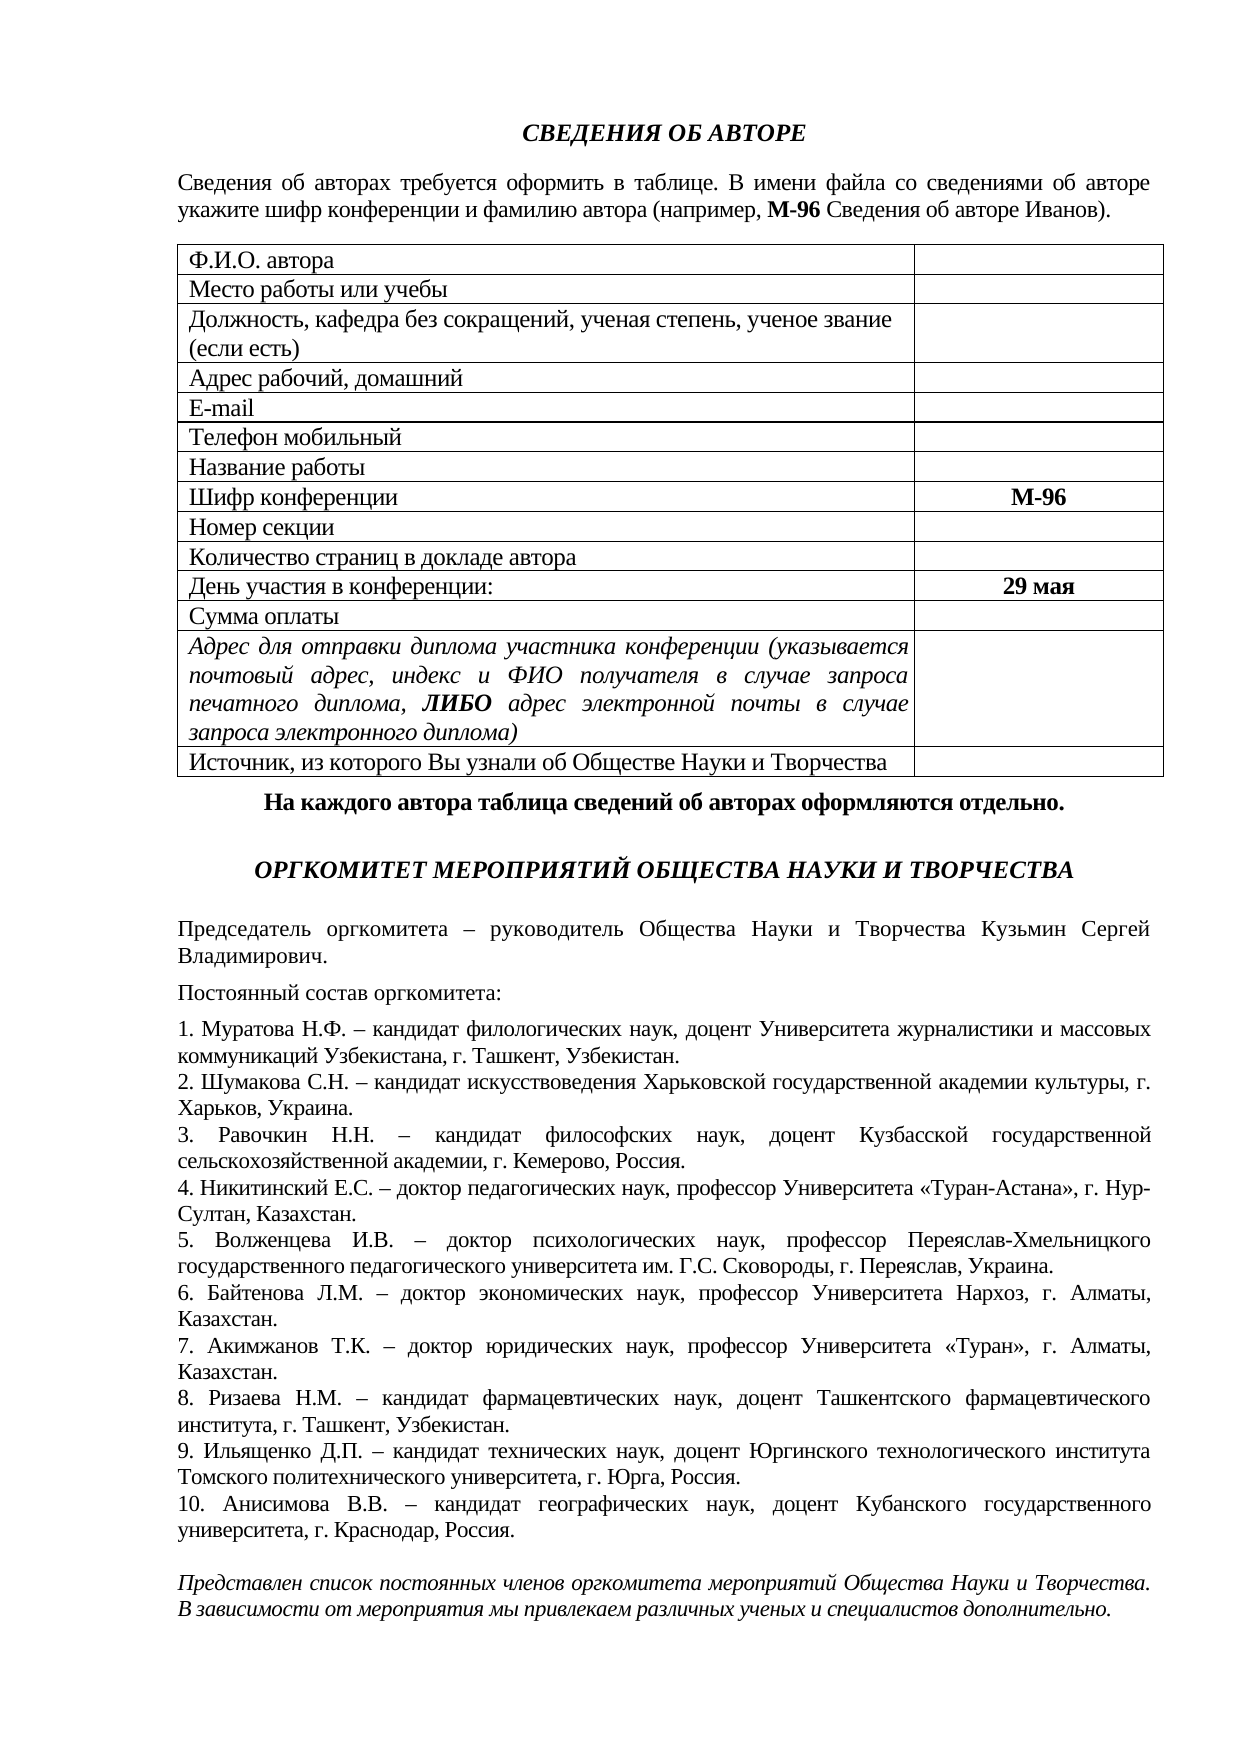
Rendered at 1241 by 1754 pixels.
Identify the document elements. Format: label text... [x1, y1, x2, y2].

table_header [915, 245, 1163, 273]
text 10. Анисимова В.В. – кандидат географических наук, доцент Кубанского государственного университета, г. Краснодар, Россия. [177, 1490, 1152, 1542]
table_cell М-96 [915, 482, 1163, 511]
text На каждого автора таблица сведений об авторах оформляются отдельно. [177, 787, 1152, 816]
table_cell [915, 601, 1163, 630]
text Председатель оргкомитета – руководитель Общества Науки и Творчества Кузьмин Сергей Владимирович. [177, 916, 1152, 968]
table_cell Телефон мобильный [178, 423, 914, 451]
table_cell [915, 423, 1163, 451]
table_cell [915, 363, 1163, 392]
text Сведения об авторах требуется оформить в таблице. В имени файла со сведениями об авторе укажите шифр конференции и фамилию автора (например, М-96 Сведения об авторе Иванов). [177, 168, 1152, 223]
table_cell [915, 452, 1163, 481]
table_cell [915, 304, 1163, 362]
table_cell Адрес рабочий, домашний [178, 363, 914, 392]
text Представлен список постоянных членов оргкомитета мероприятий Общества Науки и Творчества. В зависимости от мероприятия мы привлекаем различных ученых и специалистов дополнительно. [177, 1569, 1152, 1622]
table_cell Шифр конференции [178, 482, 914, 511]
table_cell [915, 512, 1163, 541]
text 4. Никитинский Е.С. – доктор педагогических наук, профессор Университета «Туран-Астана», г. Нур-Султан, Казахстан. [177, 1173, 1152, 1226]
table_cell Источник, из которого Вы узнали об Обществе Науки и Творчества [178, 747, 914, 776]
text ОРГКОМИТЕТ МЕРОПРИЯТИЙ ОБЩЕСТВА НАУКИ И ТВОРЧЕСТВА [177, 855, 1152, 884]
table_cell E-mail [178, 393, 914, 421]
text 1. Муратова Н.Ф. – кандидат филологических наук, доцент Университета журналистики и массовых коммуникаций Узбекистана, г. Ташкент, Узбекистан. [177, 1015, 1152, 1068]
text 6. Байтенова Л.М. – доктор экономических наук, профессор Университета Нархоз, г. Алматы, Казахстан. [177, 1279, 1152, 1332]
text 3. Равочкин Н.Н. – кандидат философских наук, доцент Кузбасской государственной сельскохозяйственной академии, г. Кемерово, Россия. [177, 1121, 1152, 1173]
table_cell День участия в конференции: [178, 571, 914, 600]
table_cell [915, 275, 1163, 303]
table_cell [915, 631, 1163, 746]
table_cell Количество страниц в докладе автора [178, 542, 914, 570]
table_cell Должность, кафедра без сокращений, ученая степень, ученое звание (если есть) [178, 304, 914, 362]
table_cell Название работы [178, 452, 914, 481]
text 2. Шумакова С.Н. – кандидат искусствоведения Харьковской государственной академии культуры, г. Харьков, Украина. [177, 1068, 1152, 1121]
text СВЕДЕНИЯ ОБ АВТОРЕ [177, 118, 1152, 147]
text 7. Акимжанов Т.К. – доктор юридических наук, профессор Университета «Туран», г. Алматы, Казахстан. [177, 1332, 1152, 1384]
table_cell [915, 747, 1163, 776]
text 9. Ильященко Д.П. – кандидат технических наук, доцент Юргинского технологического института Томского политехнического университета, г. Юрга, Россия. [177, 1437, 1152, 1490]
table_cell Номер секции [178, 512, 914, 541]
table_cell Адрес для отправки диплома участника конференции (указывается почтовый адрес, индекс и ФИО получателя в случае запроса печатного диплома, ЛИБО адрес электронной почты в случае запроса электронного диплома) [178, 631, 914, 746]
text 8. Ризаева Н.М. – кандидат фармацевтических наук, доцент Ташкентского фармацевтического института, г. Ташкент, Узбекистан. [177, 1384, 1152, 1437]
text 5. Волженцева И.В. – доктор психологических наук, профессор Переяслав-Хмельницкого государственного педагогического университета им. Г.С. Сковороды, г. Переяслав, Украина. [177, 1226, 1152, 1279]
table_cell [915, 393, 1163, 421]
table_header Ф.И.О. автора [178, 245, 914, 273]
table_cell [915, 542, 1163, 570]
table_cell Сумма оплаты [178, 601, 914, 630]
text Постоянный состав оргкомитета: [177, 979, 1152, 1005]
table_cell 29 мая [915, 571, 1163, 600]
table_cell Место работы или учебы [178, 275, 914, 303]
